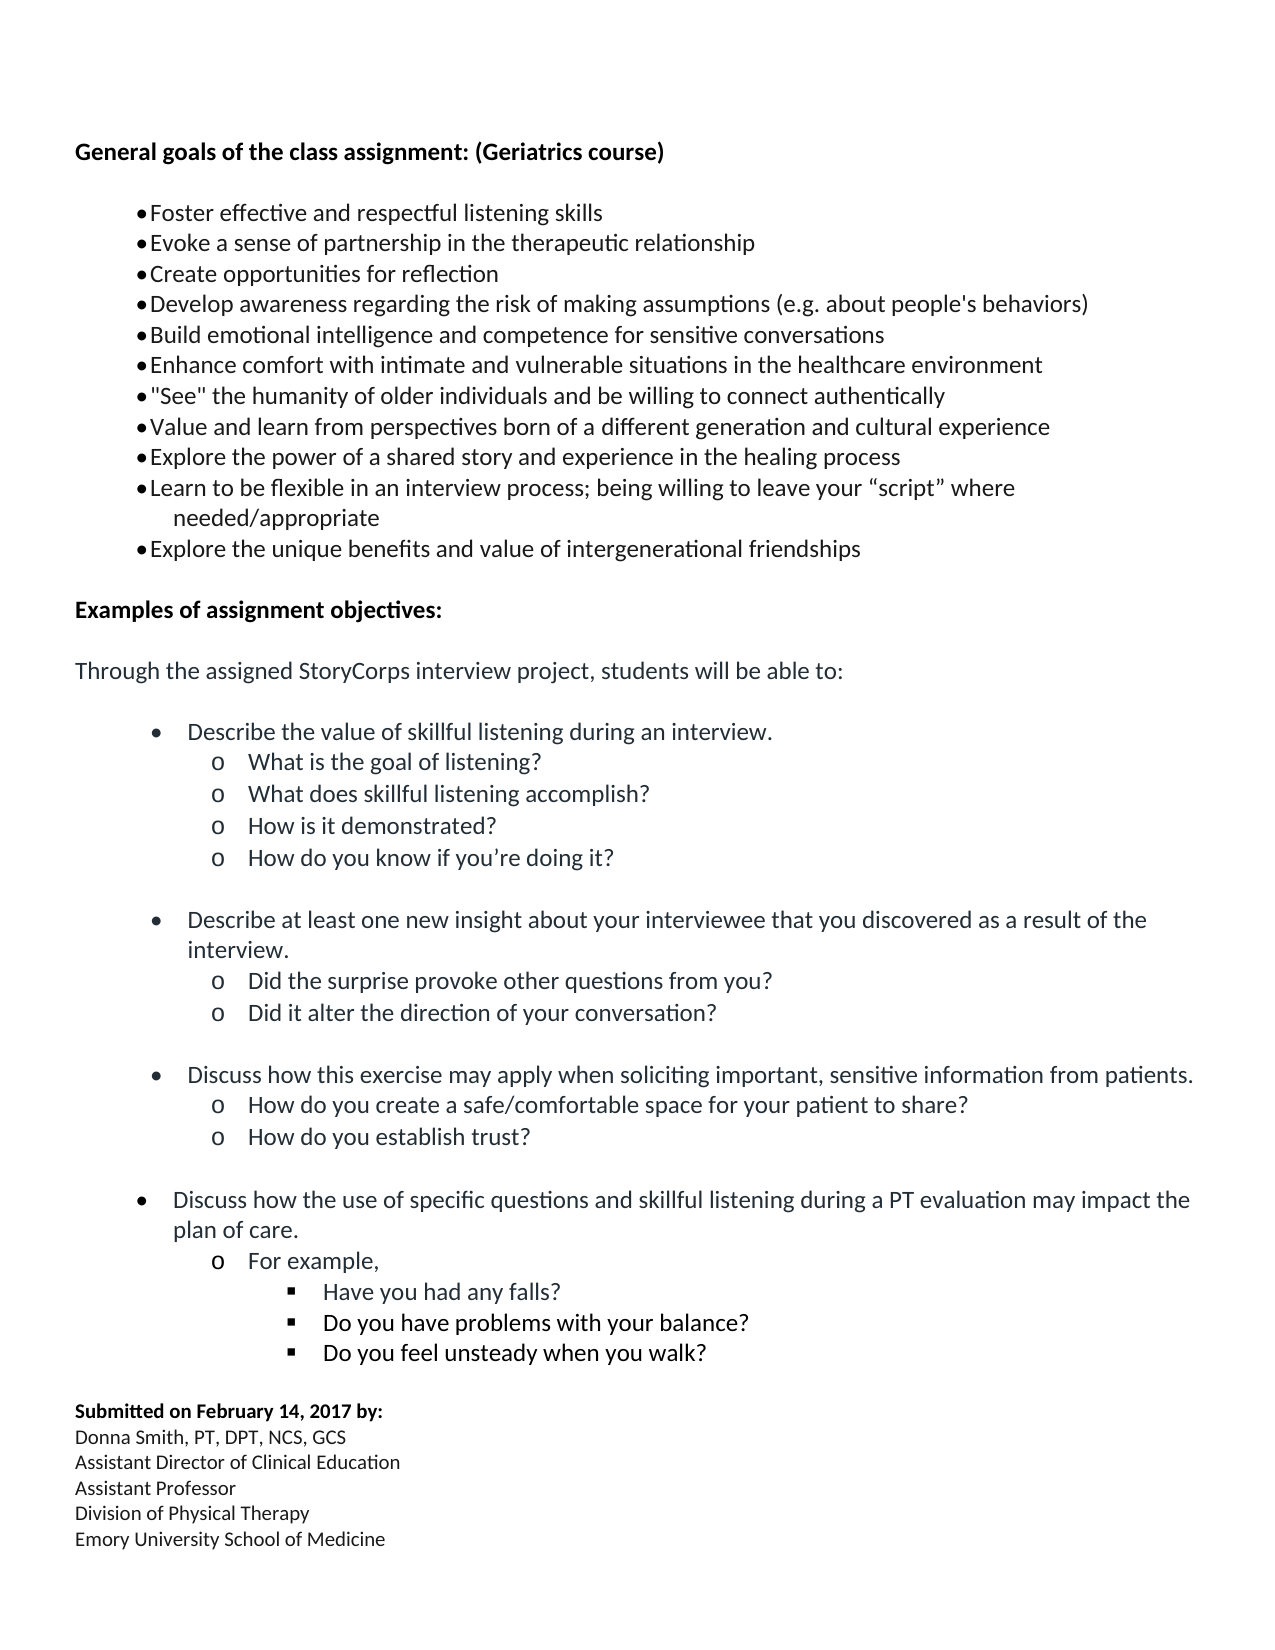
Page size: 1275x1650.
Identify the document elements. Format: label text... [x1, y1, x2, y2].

list What is the goal of listening? [210, 746, 1200, 778]
text Submitted on February 14, 2017 by: [75, 1399, 1200, 1424]
list Discuss how this exercise may apply when soliciting important, sensitive information from patients. [150, 1059, 1200, 1090]
list How do you create a safe/comfortable space for your patient to share? [210, 1090, 1200, 1121]
list Discuss how the use of specific questions and skillful listening during a PT evaluation may impact the plan of care. [135, 1184, 1200, 1245]
list Create opportunities for reflection [135, 258, 1200, 289]
list Did it alter the direction of your conversation? [210, 997, 1200, 1029]
list Enhance comfort with intimate and vulnerable situations in the healthcare environment [135, 350, 1200, 380]
list Have you had any falls? [285, 1277, 1200, 1307]
list Develop awareness regarding the risk of making assumptions (e.g. about people's behaviors) [135, 289, 1200, 319]
list Did the surprise provoke other questions from you? [210, 965, 1200, 997]
list Describe at least one new insight about your interviewee that you discovered as a result of the interview. [150, 904, 1200, 965]
list Value and learn from perspectives born of a different generation and cultural experience [135, 411, 1200, 441]
list Explore the unique benefits and value of intergenerational friendships [135, 533, 1200, 563]
list How do you establish trust? [210, 1121, 1200, 1153]
text Donna Smith, PT, DPT, NCS, GCS [75, 1424, 1200, 1449]
text Examples of assignment objectives: [75, 594, 1200, 624]
list What does skillful listening accomplish? [210, 778, 1200, 810]
list Describe the value of skillful listening during an interview. [150, 716, 1200, 746]
list For example, [210, 1245, 1200, 1277]
list Do you feel unsteady when you walk? [285, 1338, 1200, 1368]
list Foster effective and respectful listening skills [135, 197, 1200, 228]
text Assistant Director of Clinical Education [75, 1449, 1200, 1475]
list Build emotional intelligence and competence for sensitive conversations [135, 319, 1200, 350]
list "See" the humanity of older individuals and be willing to connect authentically [135, 380, 1200, 411]
text General goals of the class assignment: (Geriatrics course) [75, 136, 1200, 167]
list How do you know if you’re doing it? [210, 842, 1200, 873]
text Through the assigned StoryCorps interview project, students will be able to: [75, 655, 1200, 685]
text Assistant Professor [75, 1475, 1200, 1500]
text Emory University School of Medicine [75, 1526, 1200, 1551]
list Explore the power of a shared story and experience in the healing process [135, 441, 1200, 472]
list Evoke a sense of partnership in the therapeutic relationship [135, 228, 1200, 258]
list How is it demonstrated? [210, 810, 1200, 842]
text Division of Physical Therapy [75, 1500, 1200, 1526]
list Do you have problems with your balance? [285, 1307, 1200, 1338]
list Learn to be flexible in an interview process; being willing to leave your “script” where needed/appropriate [135, 472, 1200, 533]
